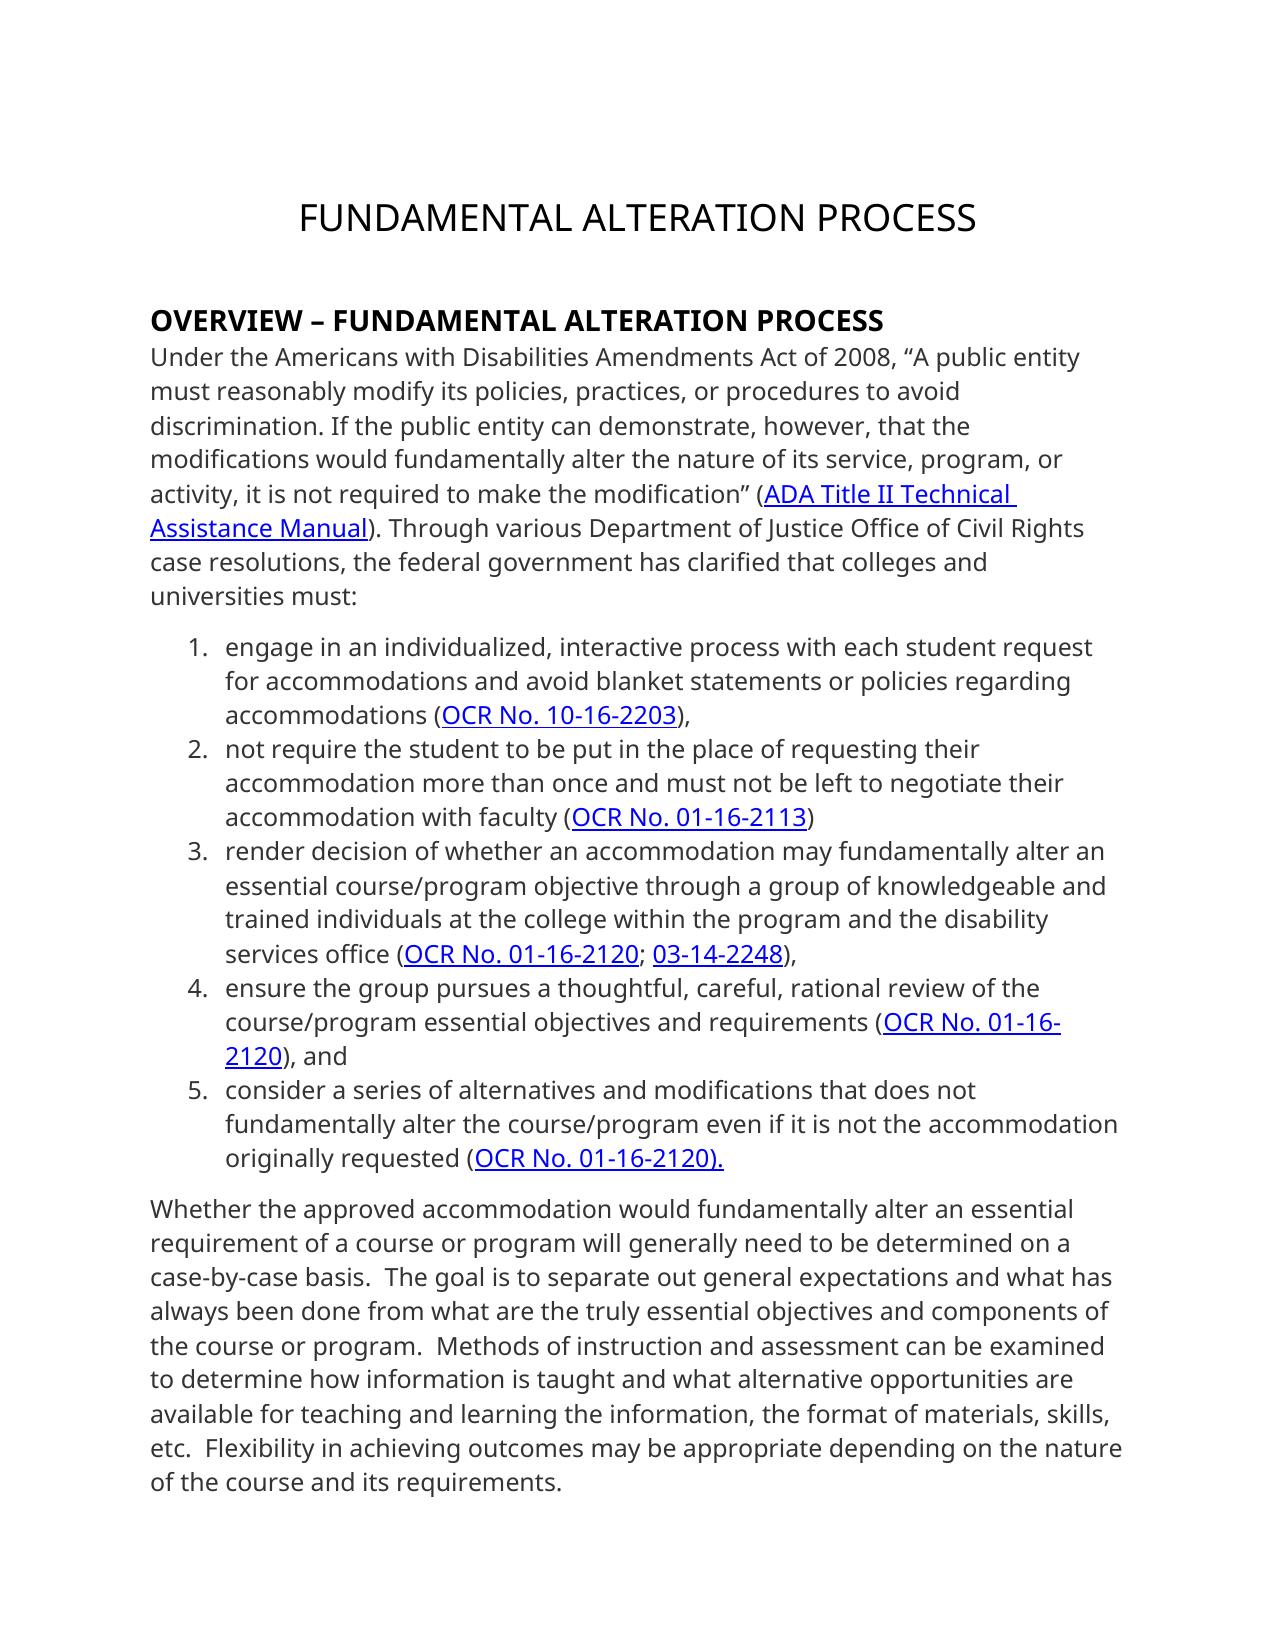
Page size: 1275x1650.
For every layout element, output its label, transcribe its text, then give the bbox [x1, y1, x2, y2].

list ensure the group pursues a thoughtful, careful, rational review of the course/program essential objectives and requirements (OCR No. 01-16-2120), and [187, 970, 1125, 1072]
subtitle Overview – Fundamental Alteration Process [150, 300, 1125, 340]
text Under the Americans with Disabilities Amendments Act of 2008, “A public entity must reasonably modify its policies, practices, or procedures to avoid discrimination. If the public entity can demonstrate, however, that the modifications would fundamentally alter the nature of its service, program, or activity, it is not required to make the modification” (ADA Title II Technical Assistance Manual). Through various Department of Justice Office of Civil Rights case resolutions, the federal government has clarified that colleges and universities must: [150, 340, 1125, 612]
list engage in an individualized, interactive process with each student request for accommodations and avoid blanket statements or policies regarding accommodations (OCR No. 10-16-2203), [187, 630, 1125, 732]
subtitle Fundamental Alteration Process [150, 192, 1125, 243]
text Whether the approved accommodation would fundamentally alter an essential requirement of a course or program will generally need to be determined on a case-by-case basis. The goal is to separate out general expectations and what has always been done from what are the truly essential objectives and components of the course or program. Methods of instruction and assessment can be examined to determine how information is taught and what alternative opportunities are available for teaching and learning the information, the format of materials, skills, etc. Flexibility in achieving outcomes may be appropriate depending on the nature of the course and its requirements. [150, 1192, 1125, 1498]
list render decision of whether an accommodation may fundamentally alter an essential course/program objective through a group of knowledgeable and trained individuals at the college within the program and the disability services office (OCR No. 01-16-2120; 03-14-2248), [187, 834, 1125, 970]
list not require the student to be put in the place of requesting their accommodation more than once and must not be left to negotiate their accommodation with faculty (OCR No. 01-16-2113) [187, 732, 1125, 834]
list consider a series of alternatives and modifications that does not fundamentally alter the course/program even if it is not the accommodation originally requested (OCR No. 01-16-2120). [187, 1072, 1125, 1175]
